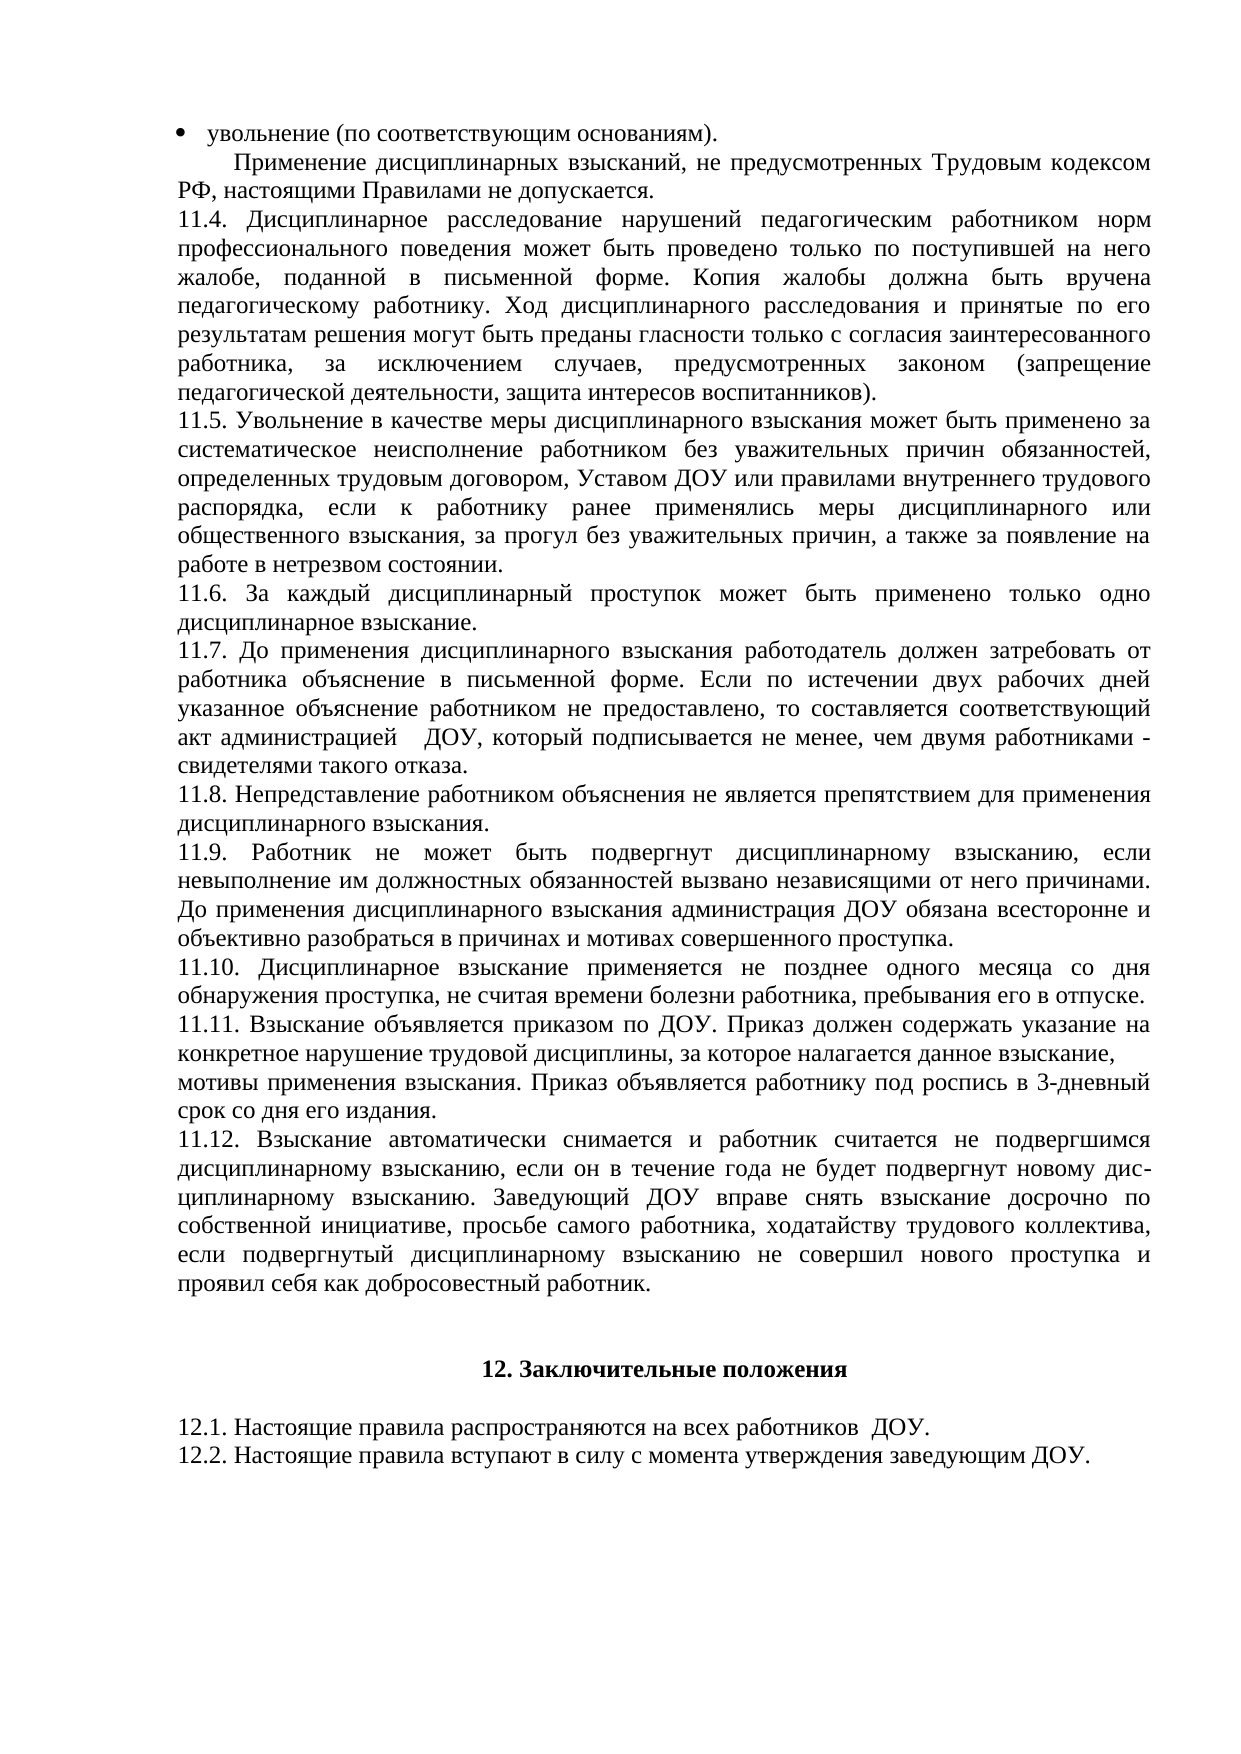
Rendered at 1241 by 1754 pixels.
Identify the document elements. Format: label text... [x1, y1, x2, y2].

text 11.6. За каждый дисциплинарный проступок может быть применено только одно дисциплинарное взыскание. [177, 578, 1152, 636]
text 12.1. Настоящие правила распространяются на всех работников ДОУ. [177, 1412, 1152, 1441]
text 11.9. Работник не может быть подвергнут дисциплинарному взысканию, если невыполнение им должностных обязанностей вызвано независящими от него причинами. До применения дисциплинарного взыскания администрация ДОУ обязана всесторонне и объективно разобраться в причинах и мотивах совершенного проступка. [177, 837, 1152, 952]
text 11.4. Дисциплинарное расследование нарушений педагогическим работником норм профессионального поведения может быть проведено только по поступившей на него жалобе, поданной в письменной форме. Копия жалобы должна быть вручена педагогическому работнику. Ход дисциплинарного расследования и принятые по его результатам решения могут быть преданы гласности только с согласия заинтересованного работника, за исключением случаев, предусмотренных законом (запрещение педагогической деятельности, защита интересов воспитанников). [177, 204, 1152, 406]
text 12. Заключительные положения [177, 1354, 1152, 1383]
text 11.11. Взыскание объявляется приказом по ДОУ. Приказ должен содержать указание на конкретное нарушение трудовой дисциплины, за которое налагается данное взыскание, [177, 1009, 1152, 1067]
text Применение дисциплинарных взысканий, не предусмотренных Трудовым кодексом РФ, настоящими Правилами не допускается. [177, 147, 1152, 204]
text 12.2. Настоящие правила вступают в силу с момента утверждения заведующим ДОУ. [177, 1441, 1152, 1469]
text 11.10. Дисциплинарное взыскание применяется не позднее одного месяца со дня обнаружения проступка, не считая времени болезни работника, пребывания его в отпуске. [177, 952, 1152, 1009]
text 11.7. До применения дисциплинарного взыскания работодатель должен затребовать от работника объяснение в письменной форме. Если по истечении двух рабочих дней указанное объяснение работником не предоставлено, то составляется соответствующий акт администрацией ДОУ, который подписывается не менее, чем двумя работниками - свидетелями такого отказа. [177, 636, 1152, 779]
text мотивы применения взыскания. Приказ объявляется работнику под роспись в 3-дневный срок со дня его издания. [177, 1067, 1152, 1124]
text 11.8. Непредставление работником объяснения не является препятствием для применения дисциплинарного взыскания. [177, 779, 1152, 837]
list увольнение (по соответствующим основаниям). [176, 118, 1152, 147]
text 11.5. Увольнение в качестве меры дисциплинарного взыскания может быть применено за систематическое неисполнение работником без уважительных причин обязанностей, определенных трудовым договором, Уставом ДОУ или правилами внутреннего трудового распорядка, если к работнику ранее применялись меры дисциплинарного или общественного взыскания, за прогул без уважительных причин, а также за появление на работе в нетрезвом состоянии. [177, 406, 1152, 578]
text 11.12. Взыскание автоматически снимается и работник считается не подвергшимся дисциплинарному взысканию, если он в течение года не будет подвергнут новому дисциплинарному взысканию. Заведующий ДОУ вправе снять взыскание досрочно по собственной инициативе, просьбе самого работника, ходатайству трудового коллектива, если подвергнутый дисциплинарному взысканию не совершил нового проступка и проявил себя как добросовестный работник. [177, 1124, 1152, 1297]
